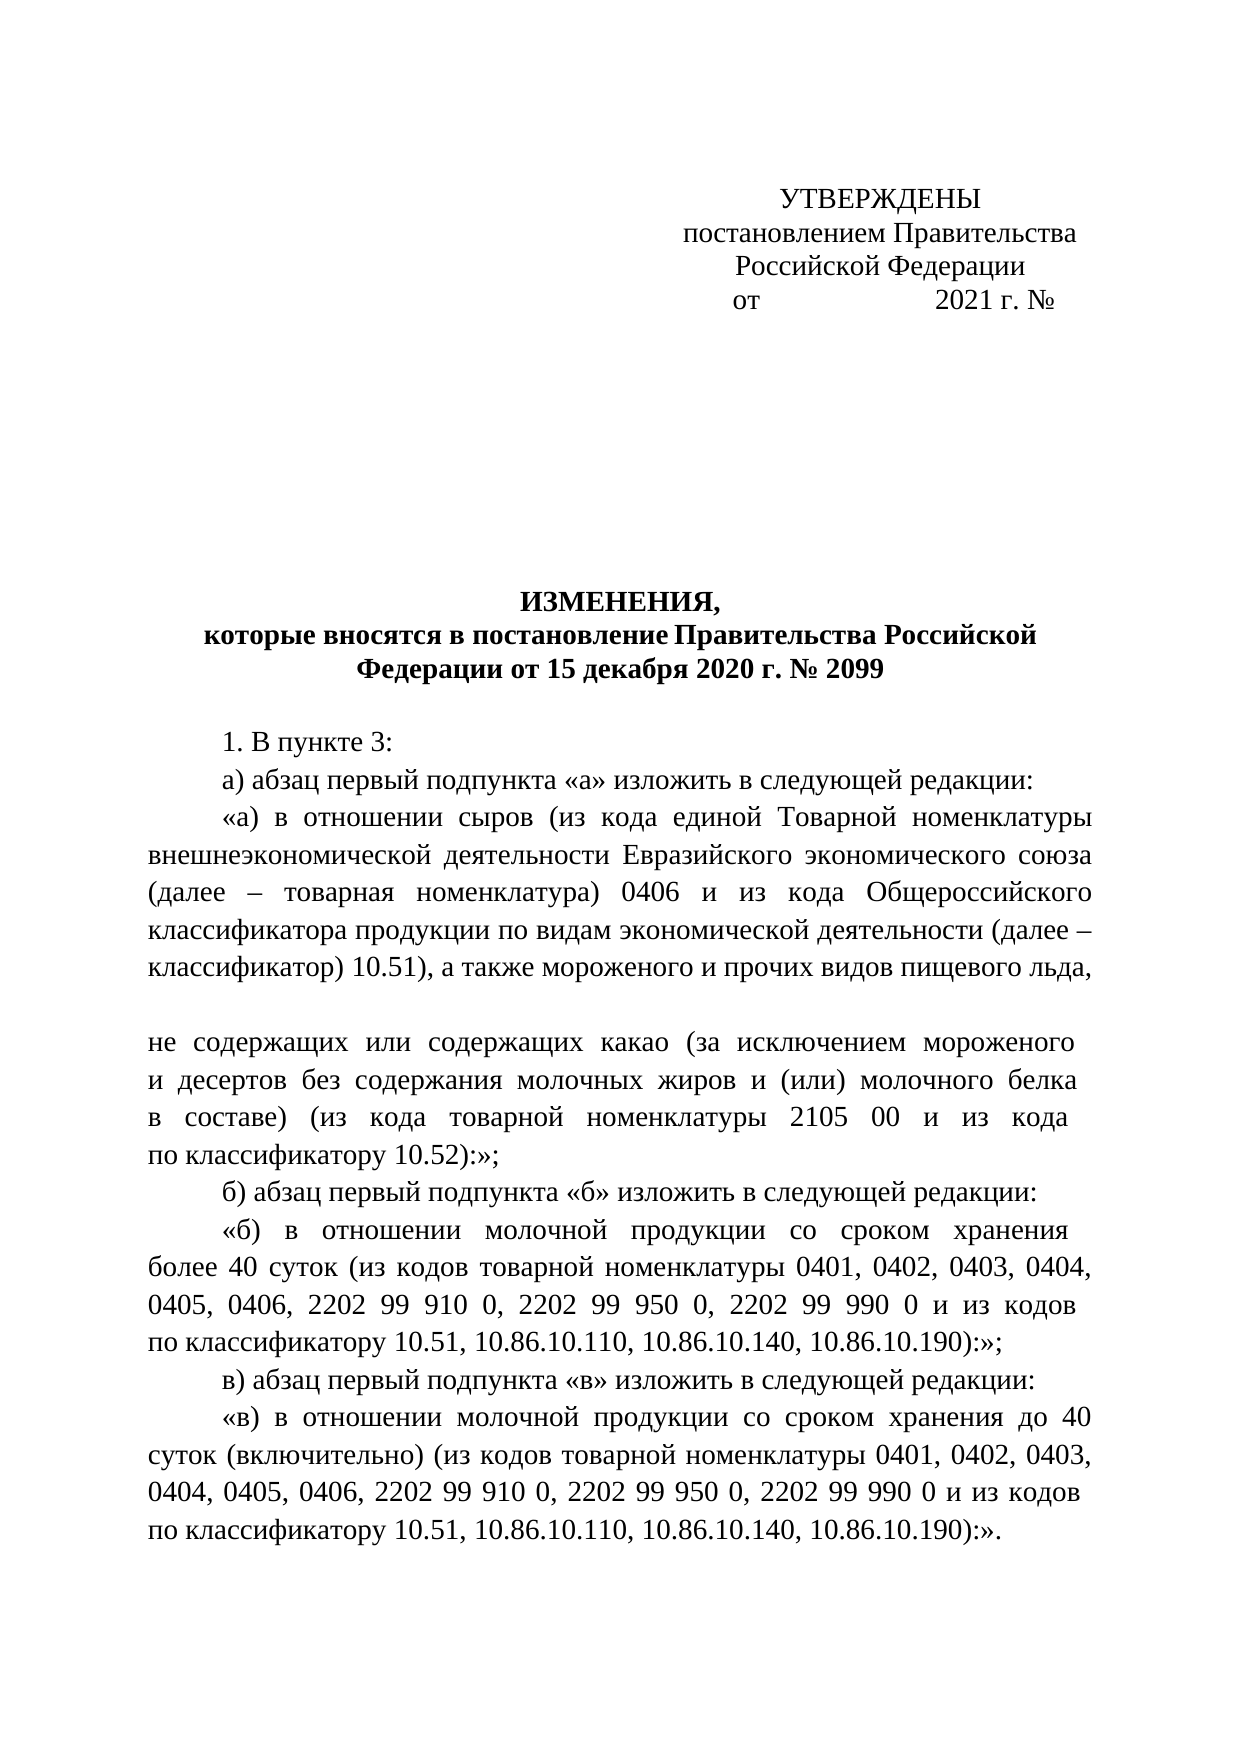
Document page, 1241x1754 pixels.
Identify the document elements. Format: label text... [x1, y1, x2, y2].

text а) абзац первый подпункта «а» изложить в следующей редакции: [148, 759, 1093, 797]
text Российской Федерации [667, 248, 1092, 282]
text от 2021 г. № [681, 282, 1092, 349]
text «а) в отношении сыров (из кода единой Товарной номенклатуры внешнеэкономической деятельности Евразийского экономического союза (далее – товарная номенклатура) 0406 и из кода Общероссийского классификатора продукции по видам экономической деятельности (далее – классификатор) 10.51), а также мороженого и прочих видов пищевого льда, не содержащих или содержащих какао (за исключением мороженого и десертов без содержания молочных жиров и (или) молочного белка в составе) (из кода товарной номенклатуры 2105 00 и из кода по классификатору 10.52):»; [148, 797, 1093, 1172]
text УТВЕРЖДЕНЫ [667, 181, 1092, 215]
text 1. В пункте 3: [148, 722, 1093, 759]
text «в) в отношении молочной продукции со сроком хранения до 40 суток (включительно) (из кодов товарной номенклатуры 0401, 0402, 0403, 0404, 0405, 0406, 2202 99 910 0, 2202 99 950 0, 2202 99 990 0 и из кодов по классификатору 10.51, 10.86.10.110, 10.86.10.140, 10.86.10.190):». [148, 1397, 1093, 1547]
text в) абзац первый подпункта «в» изложить в следующей редакции: [148, 1359, 1093, 1397]
text постановлением Правительства [667, 215, 1092, 248]
text б) абзац первый подпункта «б» изложить в следующей редакции: [148, 1172, 1093, 1209]
text которые вносятся в постановление Правительства Российской Федерации от 15 декабря 2020 г. № 2099 [148, 617, 1093, 684]
text ИЗМЕНЕНИЯ, [148, 584, 1093, 617]
text «б) в отношении молочной продукции со сроком хранения более 40 суток (из кодов товарной номенклатуры 0401, 0402, 0403, 0404, 0405, 0406, 2202 99 910 0, 2202 99 950 0, 2202 99 990 0 и из кодов по классификатору 10.51, 10.86.10.110, 10.86.10.140, 10.86.10.190):»; [148, 1209, 1093, 1359]
